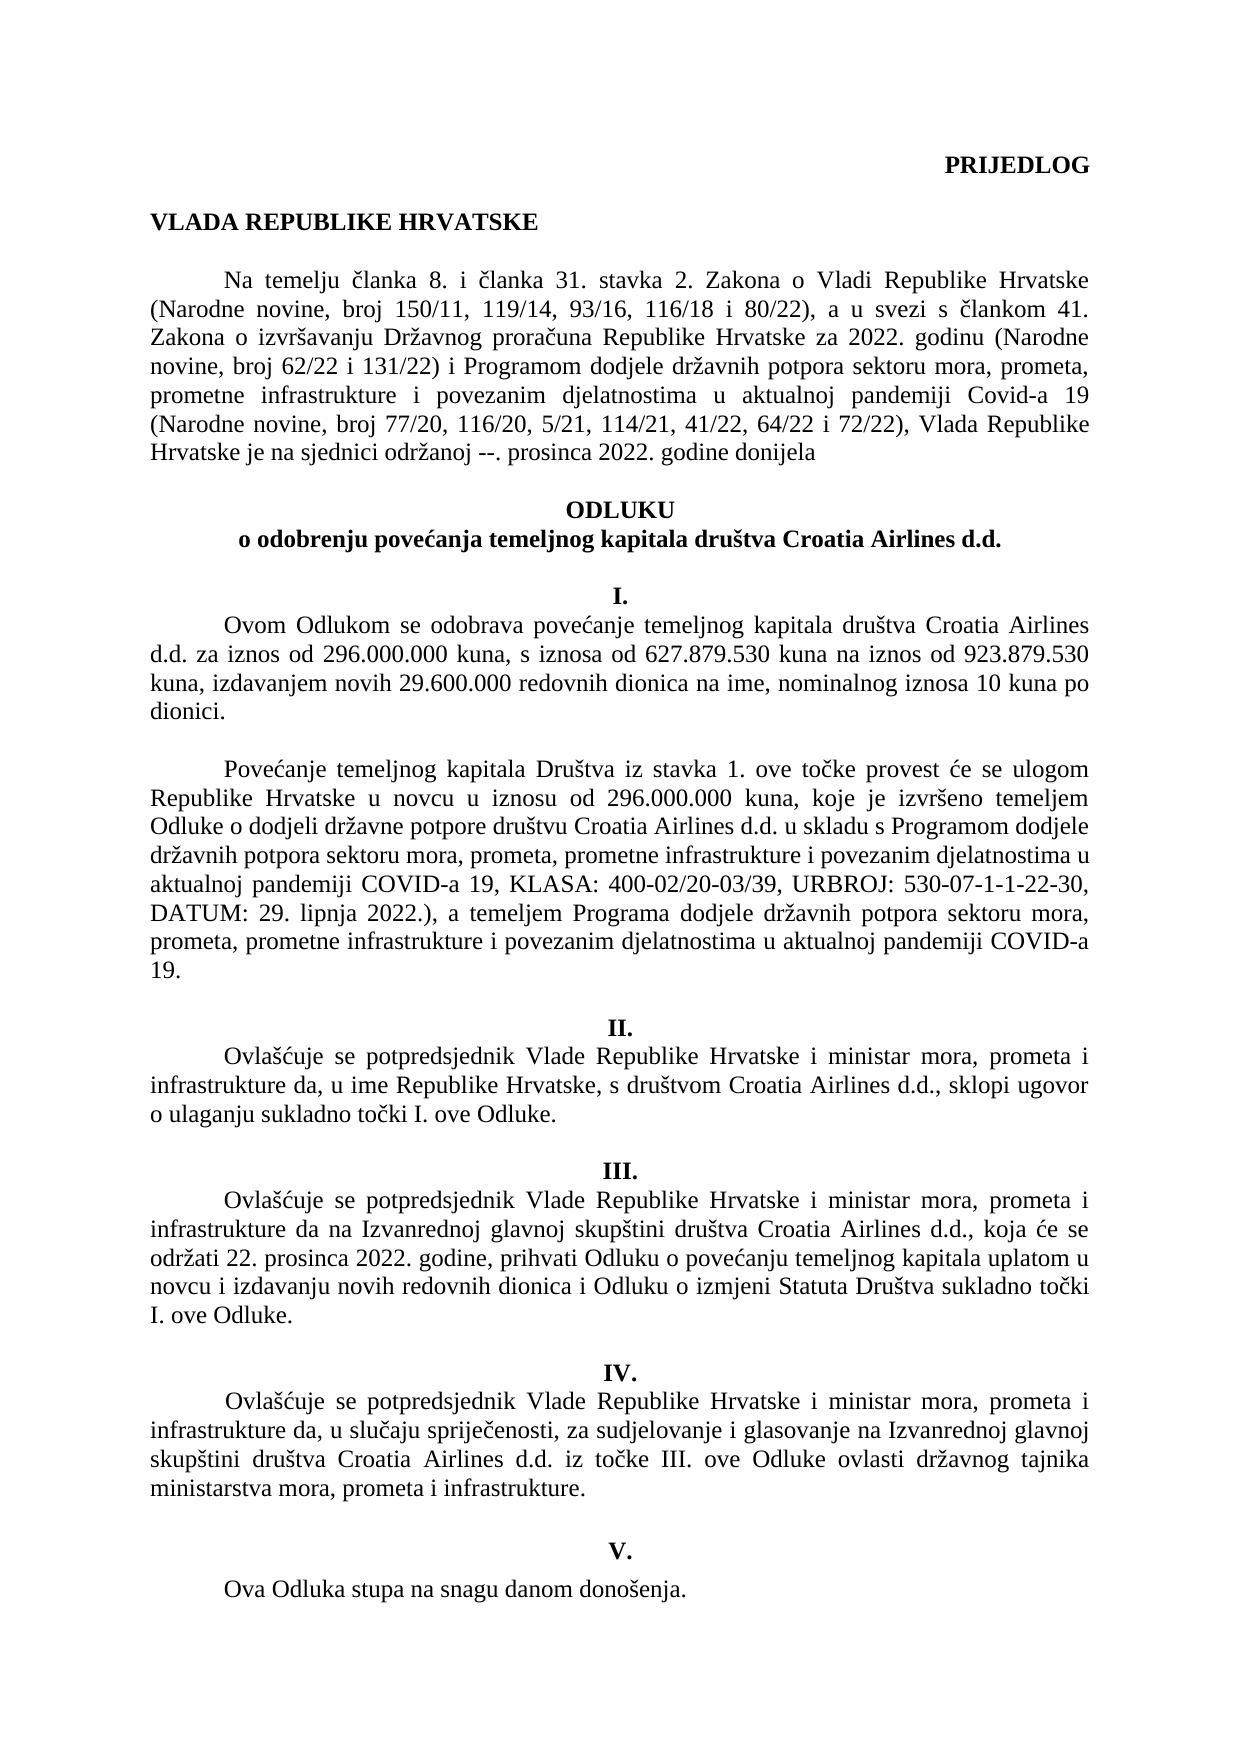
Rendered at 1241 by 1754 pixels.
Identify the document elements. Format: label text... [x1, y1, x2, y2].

text IV. [150, 1358, 1090, 1386]
text Ovlašćuje se potpredsjednik Vlade Republike Hrvatske i ministar mora, prometa i infrastrukture da, u slučaju spriječenosti, za sudjelovanje i glasovanje na Izvanrednoj glavnoj skupštini društva Croatia Airlines d.d. iz točke III. ove Odluke ovlasti državnog tajnika ministarstva mora, prometa i infrastrukture. [150, 1386, 1090, 1501]
text VLADA REPUBLIKE HRVATSKE [150, 207, 1090, 236]
text Ovom Odlukom se odobrava povećanje temeljnog kapitala društva Croatia Airlines d.d. za iznos od 296.000.000 kuna, s iznosa od 627.879.530 kuna na iznos od 923.879.530 kuna, izdavanjem novih 29.600.000 redovnih dionica na ime, nominalnog iznosa 10 kuna po dionici. [150, 610, 1090, 725]
text Povećanje temeljnog kapitala Društva iz stavka 1. ove točke provest će se ulogom Republike Hrvatske u novcu u iznosu od 296.000.000 kuna, koje je izvršeno temeljem Odluke o dodjeli državne potpore društvu Croatia Airlines d.d. u skladu s Programom dodjele državnih potpora sektoru mora, prometa, prometne infrastrukture i povezanim djelatnostima u aktualnoj pandemiji COVID-a 19, KLASA: 400-02/20-03/39, URBROJ: 530-07-1-1-22-30, DATUM: 29. lipnja 2022.), a temeljem Programa dodjele državnih potpora sektoru mora, prometa, prometne infrastrukture i povezanim djelatnostima u aktualnoj pandemiji COVID-a 19. [150, 754, 1090, 984]
text Ovlašćuje se potpredsjednik Vlade Republike Hrvatske i ministar mora, prometa i infrastrukture da, u ime Republike Hrvatske, s društvom Croatia Airlines d.d., sklopi ugovor o ulaganju sukladno točki I. ove Odluke. [150, 1041, 1090, 1128]
text o odobrenju povećanja temeljnog kapitala društva Croatia Airlines d.d. [150, 524, 1090, 552]
text II. [150, 1013, 1090, 1041]
text V. [150, 1536, 1090, 1565]
text Na temelju članka 8. i članka 31. stavka 2. Zakona o Vladi Republike Hrvatske (Narodne novine, broj 150/11, 119/14, 93/16, 116/18 i 80/22), a u svezi s člankom 41. Zakona o izvršavanju Državnog proračuna Republike Hrvatske za 2022. godinu (Narodne novine, broj 62/22 i 131/22) i Programom dodjele državnih potpora sektoru mora, prometa, prometne infrastrukture i povezanim djelatnostima u aktualnoj pandemiji Covid-a 19 (Narodne novine, broj 77/20, 116/20, 5/21, 114/21, 41/22, 64/22 i 72/22), Vlada Republike Hrvatske je na sjednici održanoj --. prosinca 2022. godine donijela [150, 265, 1090, 466]
text PRIJEDLOG [150, 150, 1090, 179]
text I. [150, 581, 1090, 610]
text III. [150, 1156, 1090, 1185]
text Ova Odluka stupa na snagu danom donošenja. [150, 1574, 1090, 1602]
text ODLUKU [150, 495, 1090, 524]
text Ovlašćuje se potpredsjednik Vlade Republike Hrvatske i ministar mora, prometa i infrastrukture da na Izvanrednoj glavnoj skupštini društva Croatia Airlines d.d., koja će se održati 22. prosinca 2022. godine, prihvati Odluku o povećanju temeljnog kapitala uplatom u novcu i izdavanju novih redovnih dionica i Odluku o izmjeni Statuta Društva sukladno točki I. ove Odluke. [150, 1185, 1090, 1329]
